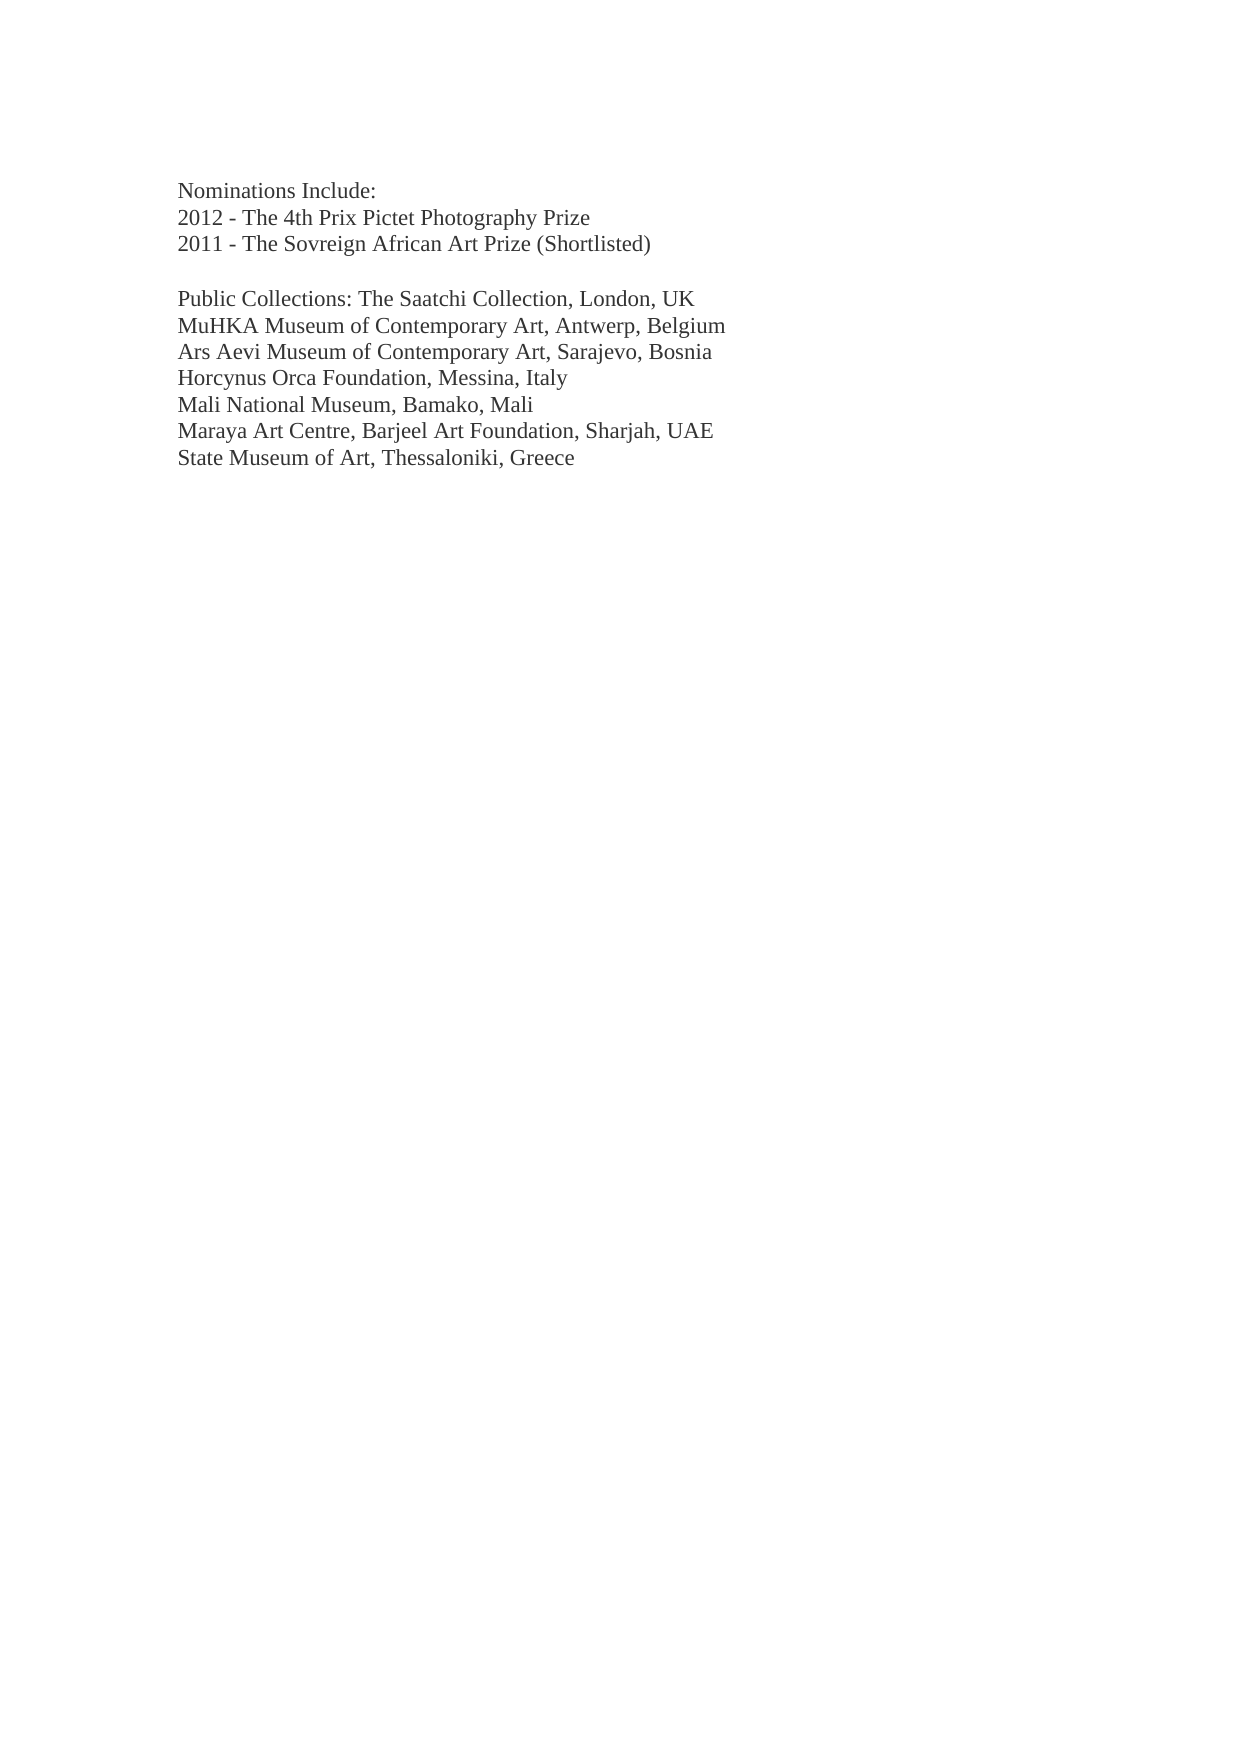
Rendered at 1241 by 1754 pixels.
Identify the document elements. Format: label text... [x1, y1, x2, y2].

text Public Collections: The Saatchi Collection, London, UK MuHKA Museum of Contemporary Art, Antwerp, Belgium Ars Aevi Museum of Contemporary Art, Sarajevo, Bosnia Horcynus Orca Foundation, Messina, Italy Mali National Museum, Bamako, Mali Maraya Art Centre, Barjeel Art Foundation, Sharjah, UAE State Museum of Art, Thessaloniki, Greece [177, 285, 1181, 470]
text Nominations Include: 2012 - The 4th Prix Pictet Photography Prize 2011 - The Sovreign African Art Prize (Shortlisted) [177, 177, 1181, 256]
